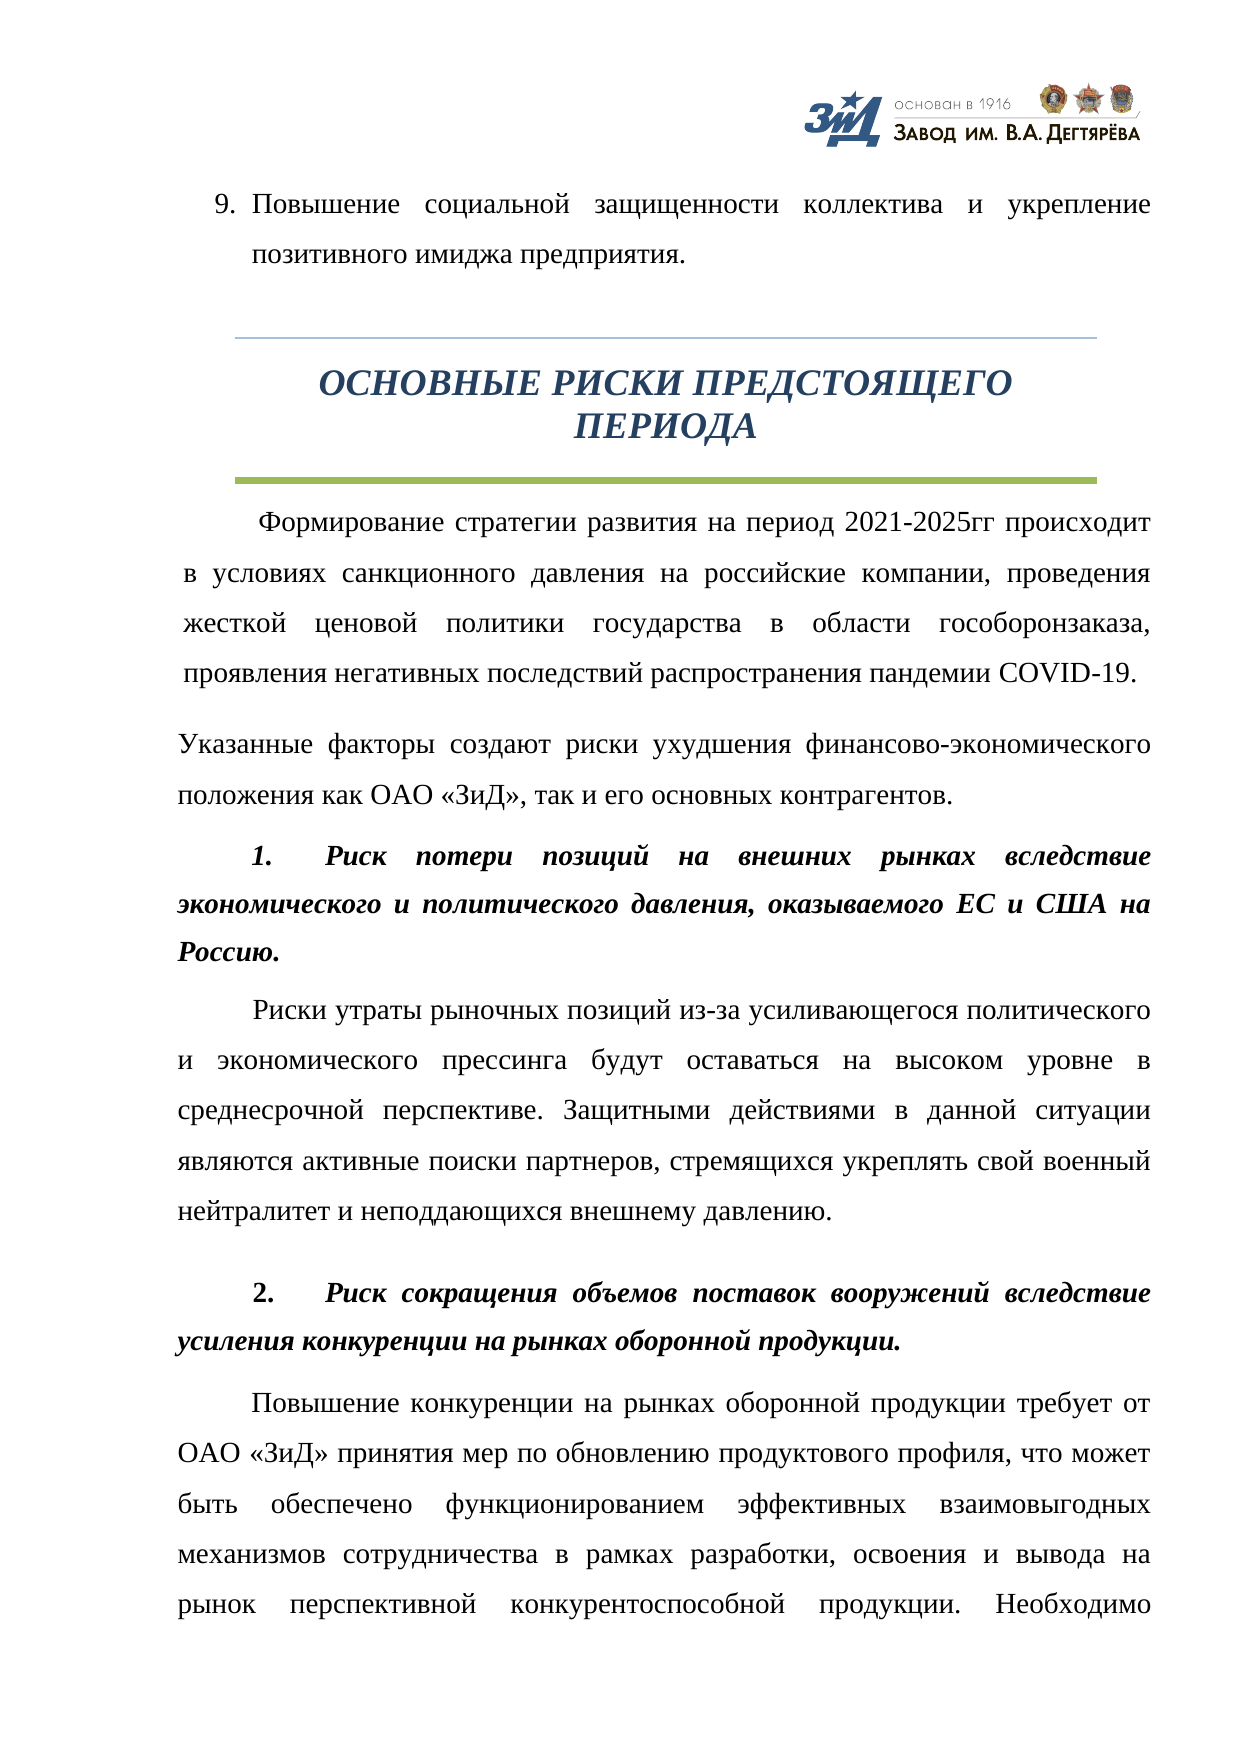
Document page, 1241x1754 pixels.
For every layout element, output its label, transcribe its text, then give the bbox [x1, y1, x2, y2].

text Риски утраты рыночных позиций из-за усиливающегося политического и экономического прессинга будут оставаться на высоком уровне в среднесрочной перспективе. Защитными действиями в данной ситуации являются активные поиски партнеров, стремящихся укреплять свой военный нейтралитет и неподдающихся внешнему давлению. [177, 992, 1152, 1227]
picture [797, 73, 1151, 159]
list Повышение социальной защищенности коллектива и укрепление позитивного имиджа предприятия. [214, 186, 1152, 270]
list Риск потери позиций на внешних рынках вследствие экономического и политического давления, оказываемого ЕС и США на Россию. [177, 827, 1152, 971]
text Формирование стратегии развития на период 2021-2025гг происходит в условиях санкционного давления на российские компании, проведения жесткой ценовой политики государства в области гособоронзаказа, проявления негативных последствий распространения пандемии COVID-19. [183, 504, 1152, 689]
title Основные риски предстоящего периода [234, 338, 1097, 484]
text Указанные факторы создают риски ухудшения финансово-экономического положения как ОАО «ЗиД», так и его основных контрагентов. [177, 727, 1152, 811]
list Риск сокращения объемов поставок вооружений вследствие усиления конкуренции на рынках оборонной продукции. [177, 1264, 1152, 1360]
